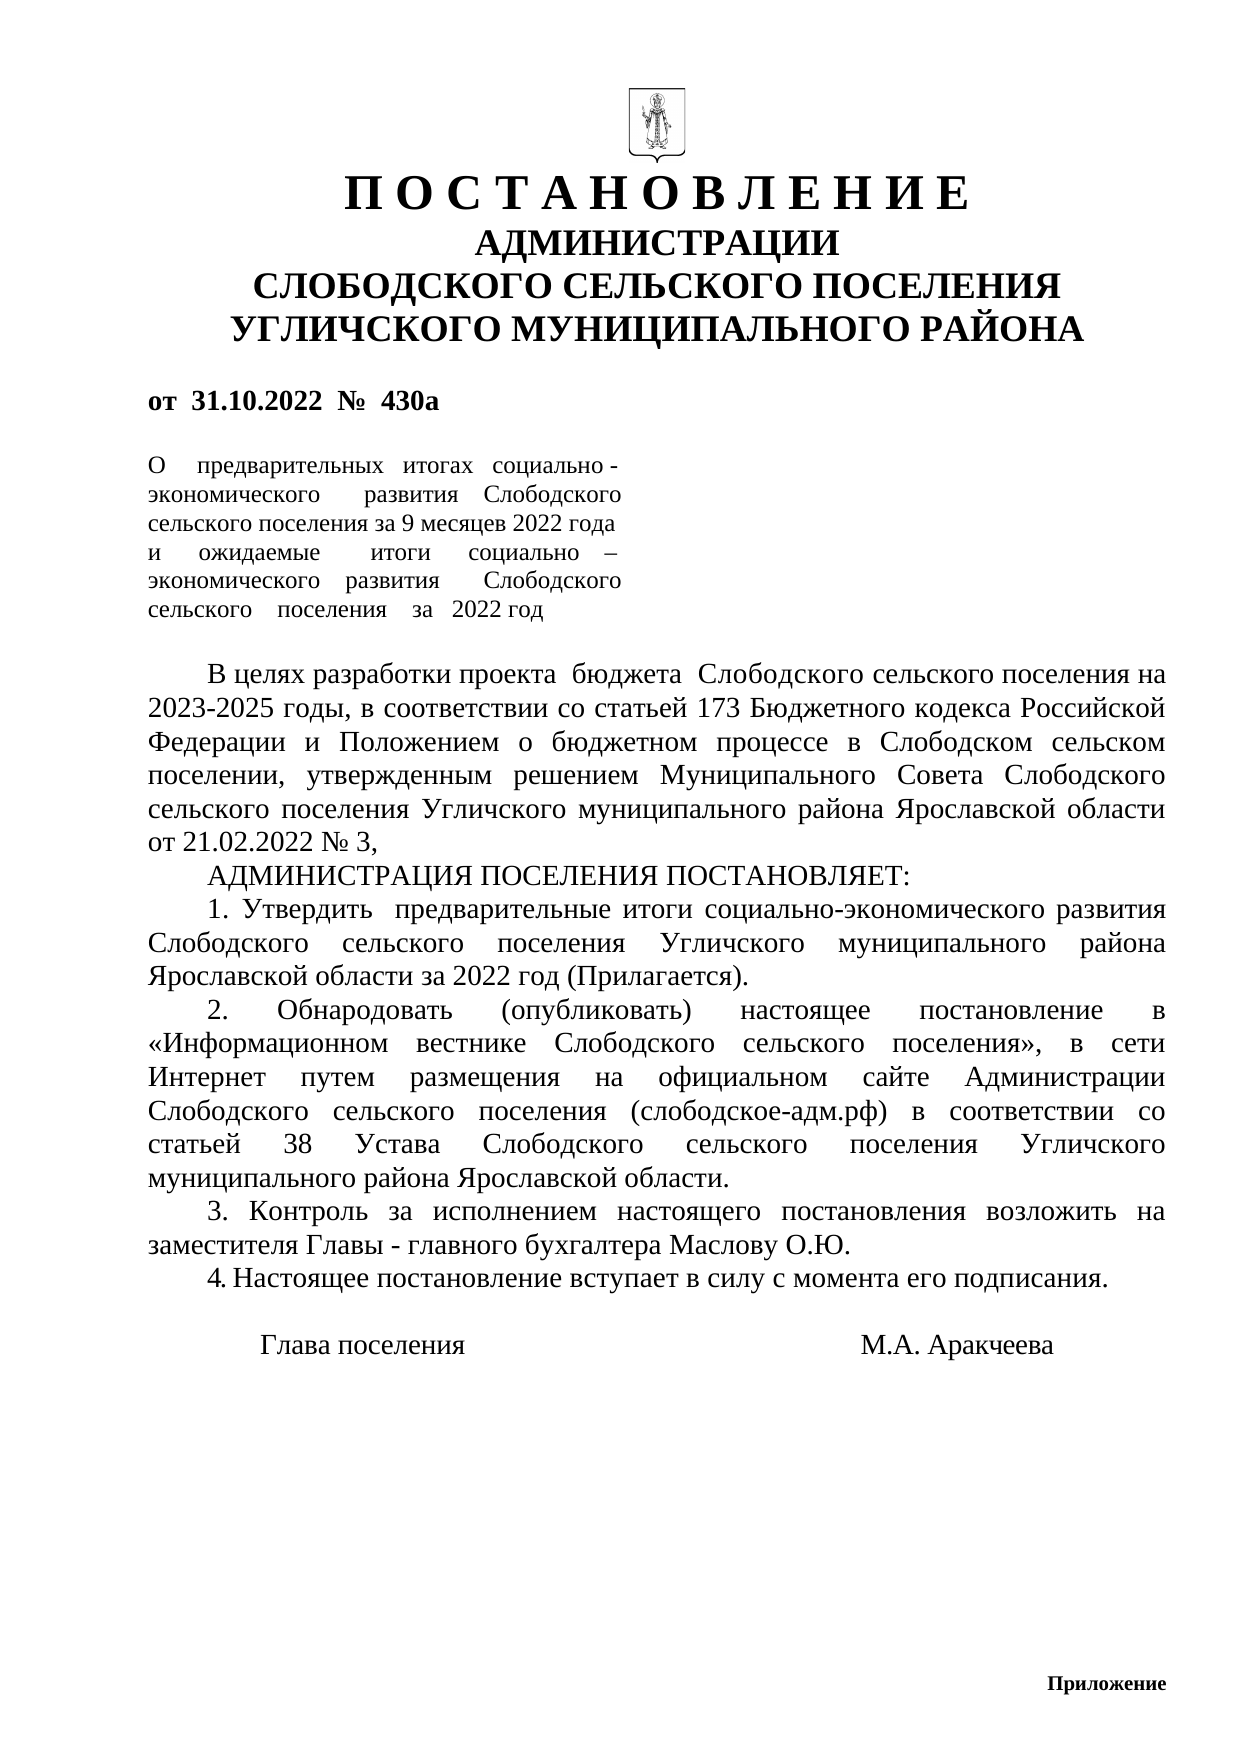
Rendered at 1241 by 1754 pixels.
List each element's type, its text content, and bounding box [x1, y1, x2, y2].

text 1. Утвердить предварительные итоги социально-экономического развития Слободского сельского поселения Угличского муниципального района Ярославской области за 2022 год (Прилагается). [148, 891, 1166, 992]
text сельского поселения за 2022 год [148, 594, 1166, 623]
subtitle П О С Т А Н О В Л Е Н И Е [148, 163, 1166, 221]
picture [628, 88, 686, 163]
text 3. Контроль за исполнением настоящего постановления возложить на заместителя Главы - главного бухгалтера Маслову О.Ю. [148, 1193, 1166, 1260]
text и ожидаемые итоги социально – [148, 537, 1166, 566]
subtitle УГЛИЧСКОГО МУНИЦИПАЛЬНОГО РАЙОНА [148, 307, 1166, 350]
text 4. Настоящее постановление вступает в силу с момента его подписания. [148, 1260, 1166, 1294]
text О предварительных итогах социально - [148, 451, 1166, 479]
text В целях разработки проекта бюджета Слободского сельского поселения на 2023-2025 годы, в соответствии со статьей 173 Бюджетного кодекса Российской Федерации и Положением о бюджетном процессе в Слободском сельском поселении, утвержденным решением Муниципального Совета Слободского сельского поселения Угличского муниципального района Ярославской области от 21.02.2022 № 3, [148, 657, 1166, 858]
text экономического развития Слободского [148, 566, 1166, 594]
subtitle АДМИНИСТРАЦИИ [148, 221, 1166, 264]
text от 31.10.2022 № 430а [148, 383, 1166, 417]
text Глава поселения М.А. Аракчеева [148, 1327, 1166, 1361]
text Приложение [148, 1671, 1166, 1695]
text экономического развития Слободского [148, 479, 1166, 508]
text АДМИНИСТРАЦИЯ ПОСЕЛЕНИЯ ПОСТАНОВЛЯЕТ: [148, 858, 1166, 891]
subtitle СЛОБОДСКОГО СЕЛЬСКОГО ПОСЕЛЕНИЯ [148, 264, 1166, 307]
text 2. Обнародовать (опубликовать) настоящее постановление в «Информационном вестнике Слободского сельского поселения», в сети Интернет путем размещения на официальном сайте Администрации Слободского сельского поселения (слободское-адм.рф) в соответствии со статьей 38 Устава Слободского сельского поселения Угличского муниципального района Ярославской области. [148, 992, 1166, 1193]
text сельского поселения за 9 месяцев 2022 года [148, 508, 1166, 537]
